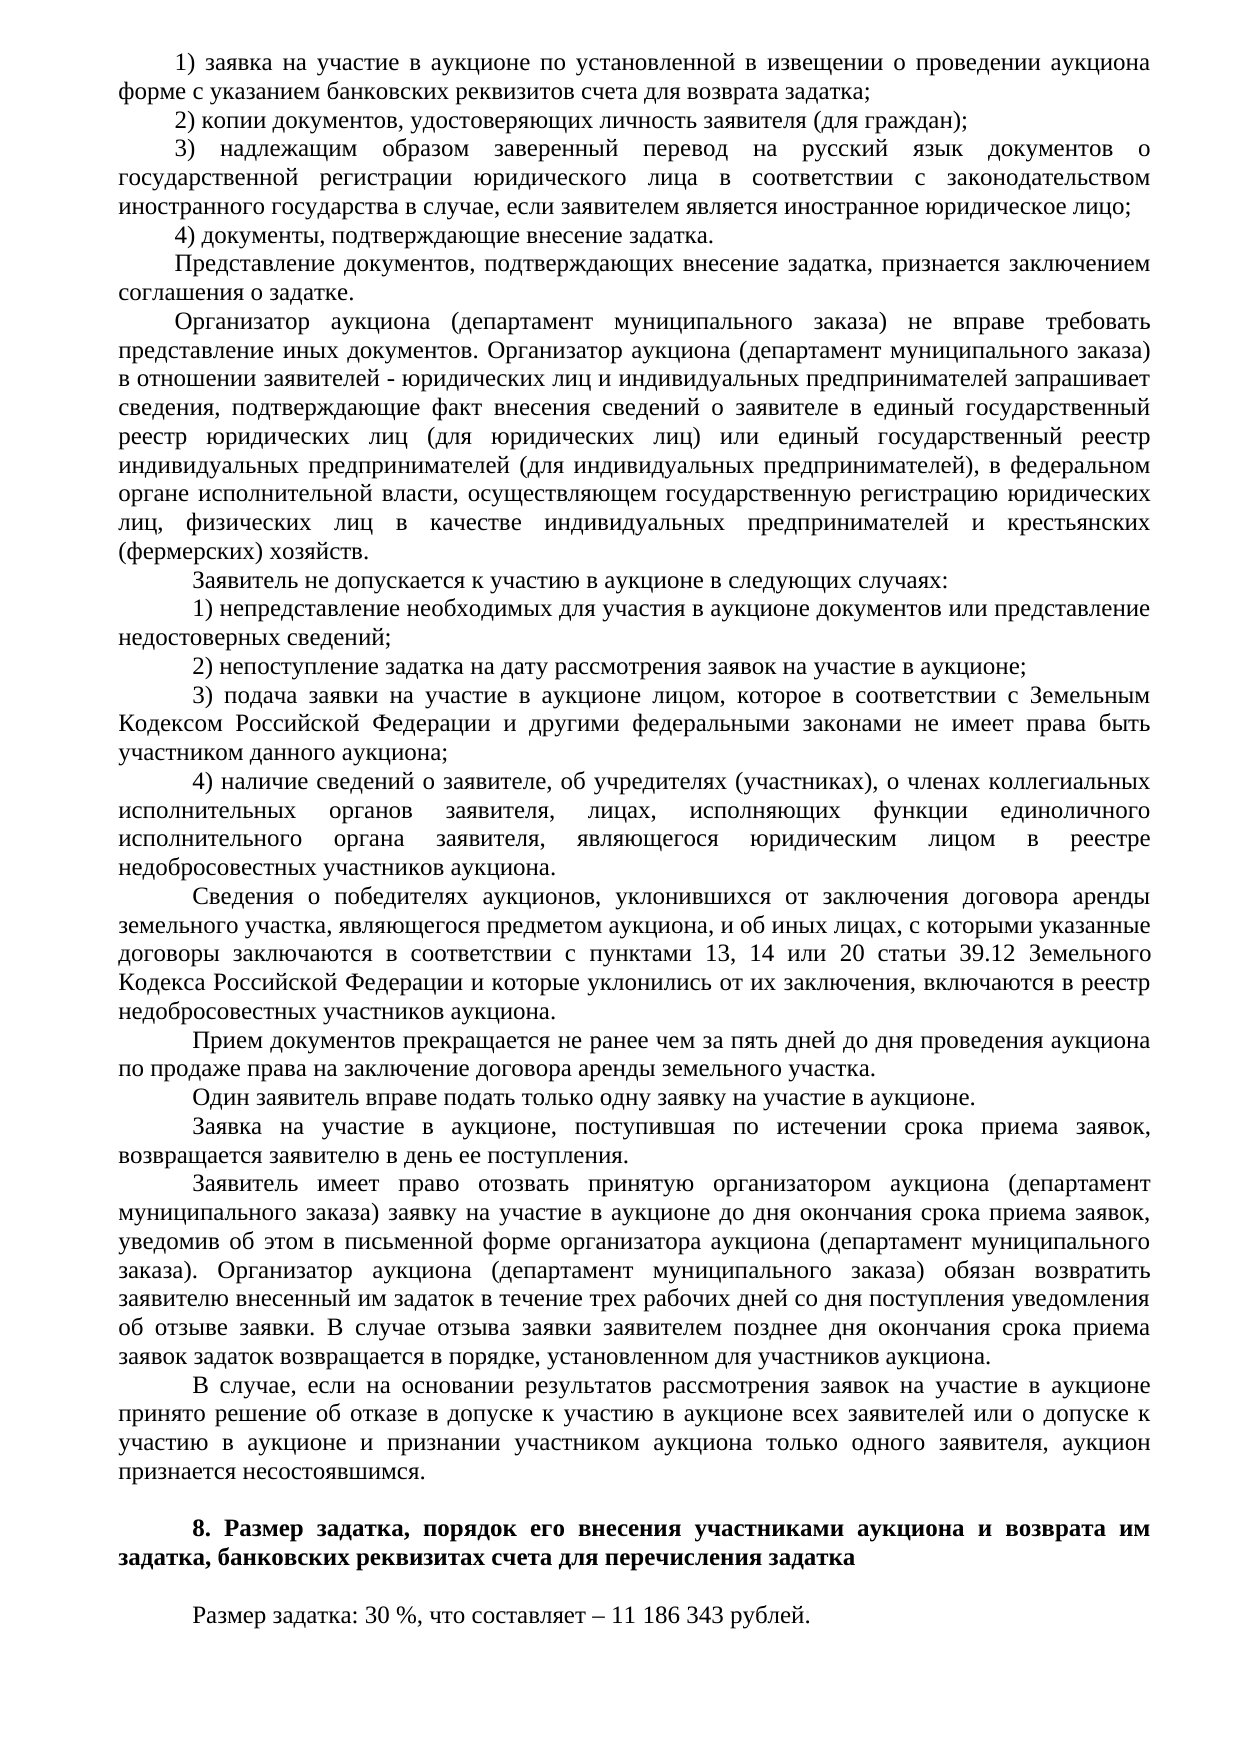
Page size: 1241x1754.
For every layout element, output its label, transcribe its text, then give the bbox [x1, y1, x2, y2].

text Заявитель имеет право отозвать принятую организатором аукциона (департамент муниципального заказа) заявку на участие в аукционе до дня окончания срока приема заявок, уведомив об этом в письменной форме организатора аукциона (департамент муниципального заказа). Организатор аукциона (департамент муниципального заказа) обязан возвратить заявителю внесенный им задаток в течение трех рабочих дней со дня поступления уведомления об отзыве заявки. В случае отзыва заявки заявителем позднее дня окончания срока приема заявок задаток возвращается в порядке, установленном для участников аукциона. [118, 1168, 1152, 1370]
text В случае, если на основании результатов рассмотрения заявок на участие в аукционе принято решение об отказе в допуске к участию в аукционе всех заявителей или о допуске к участию в аукционе и признании участником аукциона только одного заявителя, аукцион признается несостоявшимся. [118, 1370, 1152, 1485]
text Организатор аукциона (департамент муниципального заказа) не вправе требовать представление иных документов. Организатор аукциона (департамент муниципального заказа) в отношении заявителей - юридических лиц и индивидуальных предпринимателей запрашивает сведения, подтверждающие факт внесения сведений о заявителе в единый государственный реестр юридических лиц (для юридических лиц) или единый государственный реестр индивидуальных предпринимателей (для индивидуальных предпринимателей), в федеральном органе исполнительной власти, осуществляющем государственную регистрацию юридических лиц, физических лиц в качестве индивидуальных предпринимателей и крестьянских (фермерских) хозяйств. [118, 306, 1152, 565]
text Размер задатка: 30 %, что составляет – 11 186 343 рублей. [118, 1600, 1152, 1628]
text Заявитель не допускается к участию в аукционе в следующих случаях: [118, 565, 1152, 593]
text 2) непоступление задатка на дату рассмотрения заявок на участие в аукционе; [118, 651, 1152, 680]
text Представление документов, подтверждающих внесение задатка, признается заключением соглашения о задатке. [118, 248, 1152, 306]
text Сведения о победителях аукционов, уклонившихся от заключения договора аренды земельного участка, являющегося предметом аукциона, и об иных лицах, с которыми указанные договоры заключаются в соответствии с пунктами 13, 14 или 20 статьи 39.12 Земельного Кодекса Российской Федерации и которые уклонились от их заключения, включаются в реестр недобросовестных участников аукциона. [118, 881, 1152, 1025]
text Прием документов прекращается не ранее чем за пять дней до дня проведения аукциона по продаже права на заключение договора аренды земельного участка. [118, 1025, 1152, 1082]
text Заявка на участие в аукционе, поступившая по истечении срока приема заявок, возвращается заявителю в день ее поступления. [118, 1111, 1152, 1168]
text 4) документы, подтверждающие внесение задатка. [118, 220, 1152, 248]
text 3) подача заявки на участие в аукционе лицом, которое в соответствии с Земельным Кодексом Российской Федерации и другими федеральными законами не имеет права быть участником данного аукциона; [118, 680, 1152, 766]
text 3) надлежащим образом заверенный перевод на русский язык документов о государственной регистрации юридического лица в соответствии с законодательством иностранного государства в случае, если заявителем является иностранное юридическое лицо; [118, 133, 1152, 220]
text 4) наличие сведений о заявителе, об учредителях (участниках), о членах коллегиальных исполнительных органов заявителя, лицах, исполняющих функции единоличного исполнительного органа заявителя, являющегося юридическим лицом в реестре недобросовестных участников аукциона. [118, 766, 1152, 881]
text Один заявитель вправе подать только одну заявку на участие в аукционе. [118, 1082, 1152, 1111]
text 1) непредставление необходимых для участия в аукционе документов или представление недостоверных сведений; [118, 593, 1152, 651]
text 2) копии документов, удостоверяющих личность заявителя (для граждан); [118, 105, 1152, 133]
text 1) заявка на участие в аукционе по установленной в извещении о проведении аукциона форме с указанием банковских реквизитов счета для возврата задатка; [118, 47, 1152, 105]
text 8. Размер задатка, порядок его внесения участниками аукциона и возврата им задатка, банковских реквизитах счета для перечисления задатка [118, 1513, 1152, 1571]
